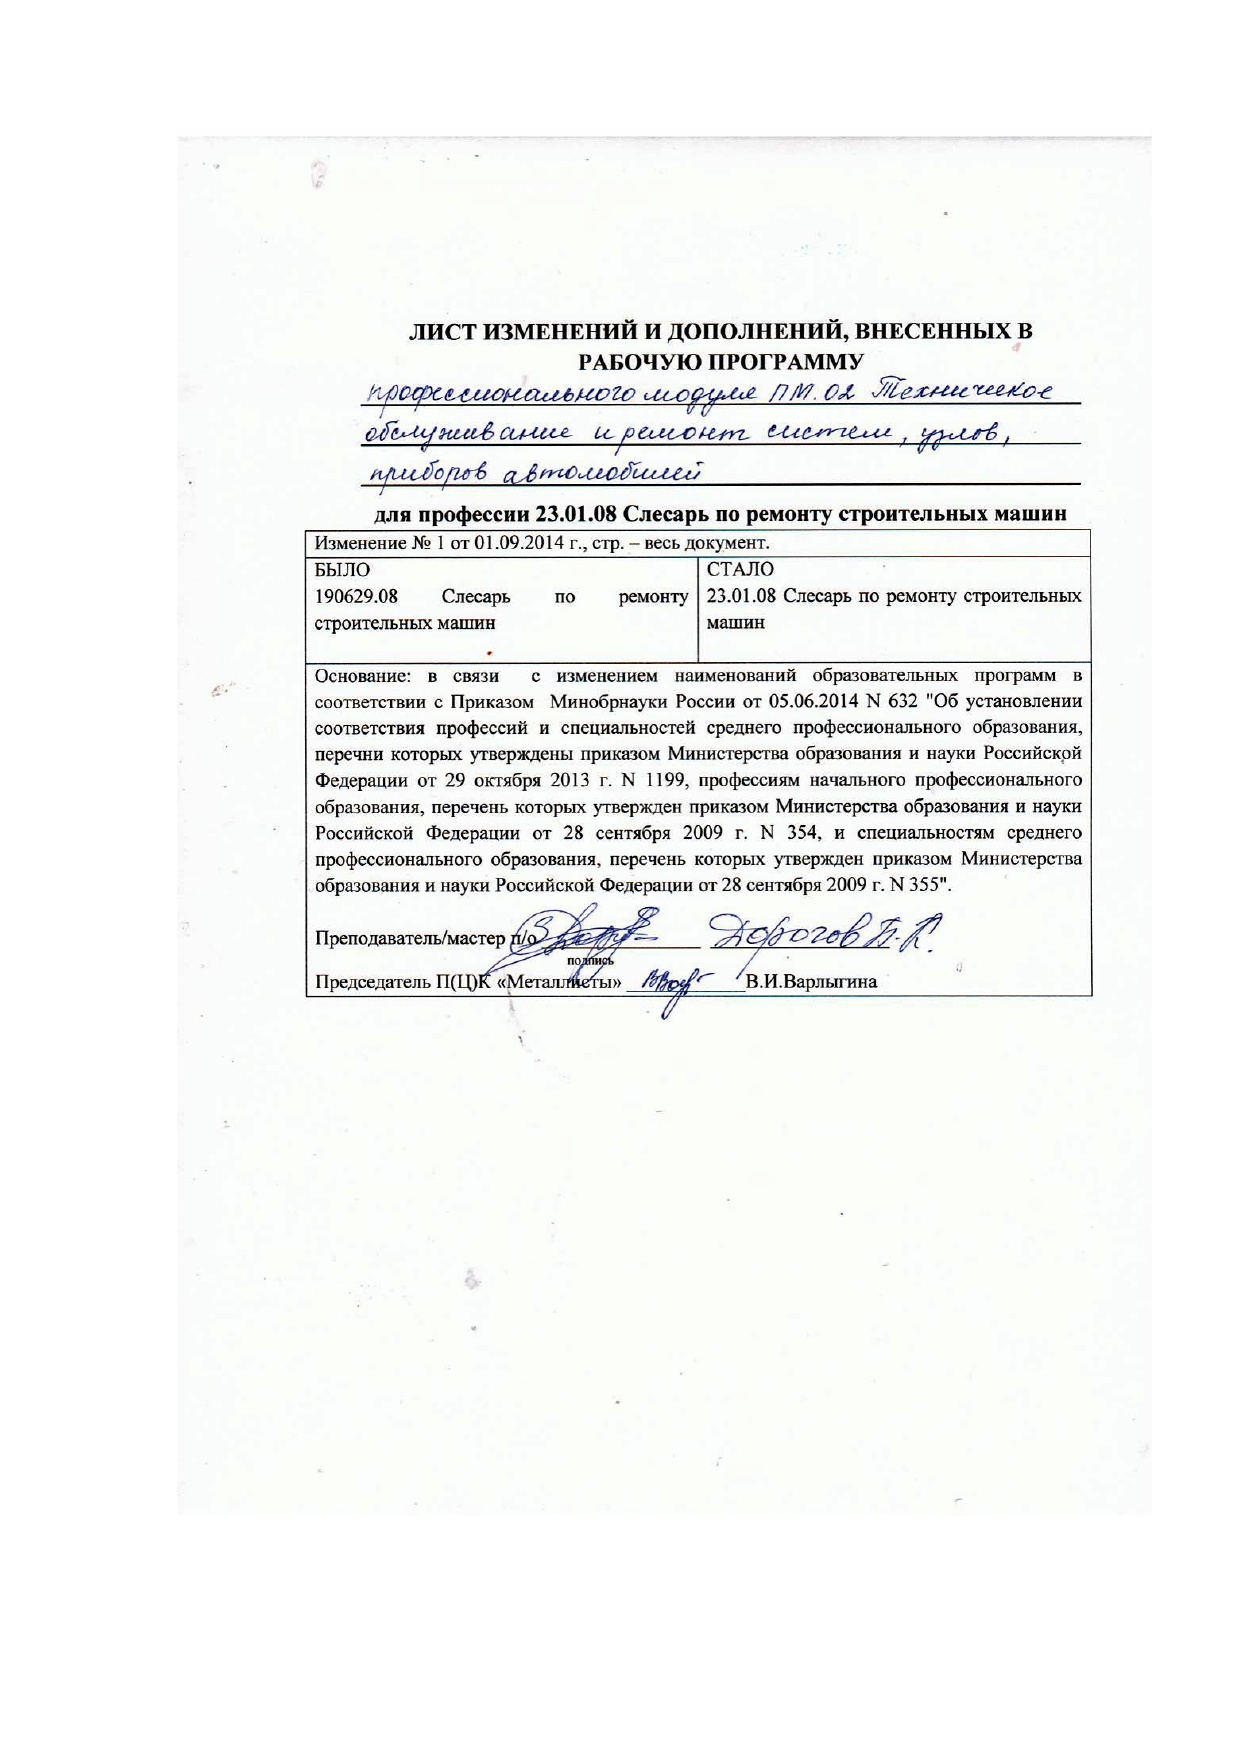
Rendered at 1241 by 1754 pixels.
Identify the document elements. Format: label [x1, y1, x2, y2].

picture [177, 129, 1152, 1516]
